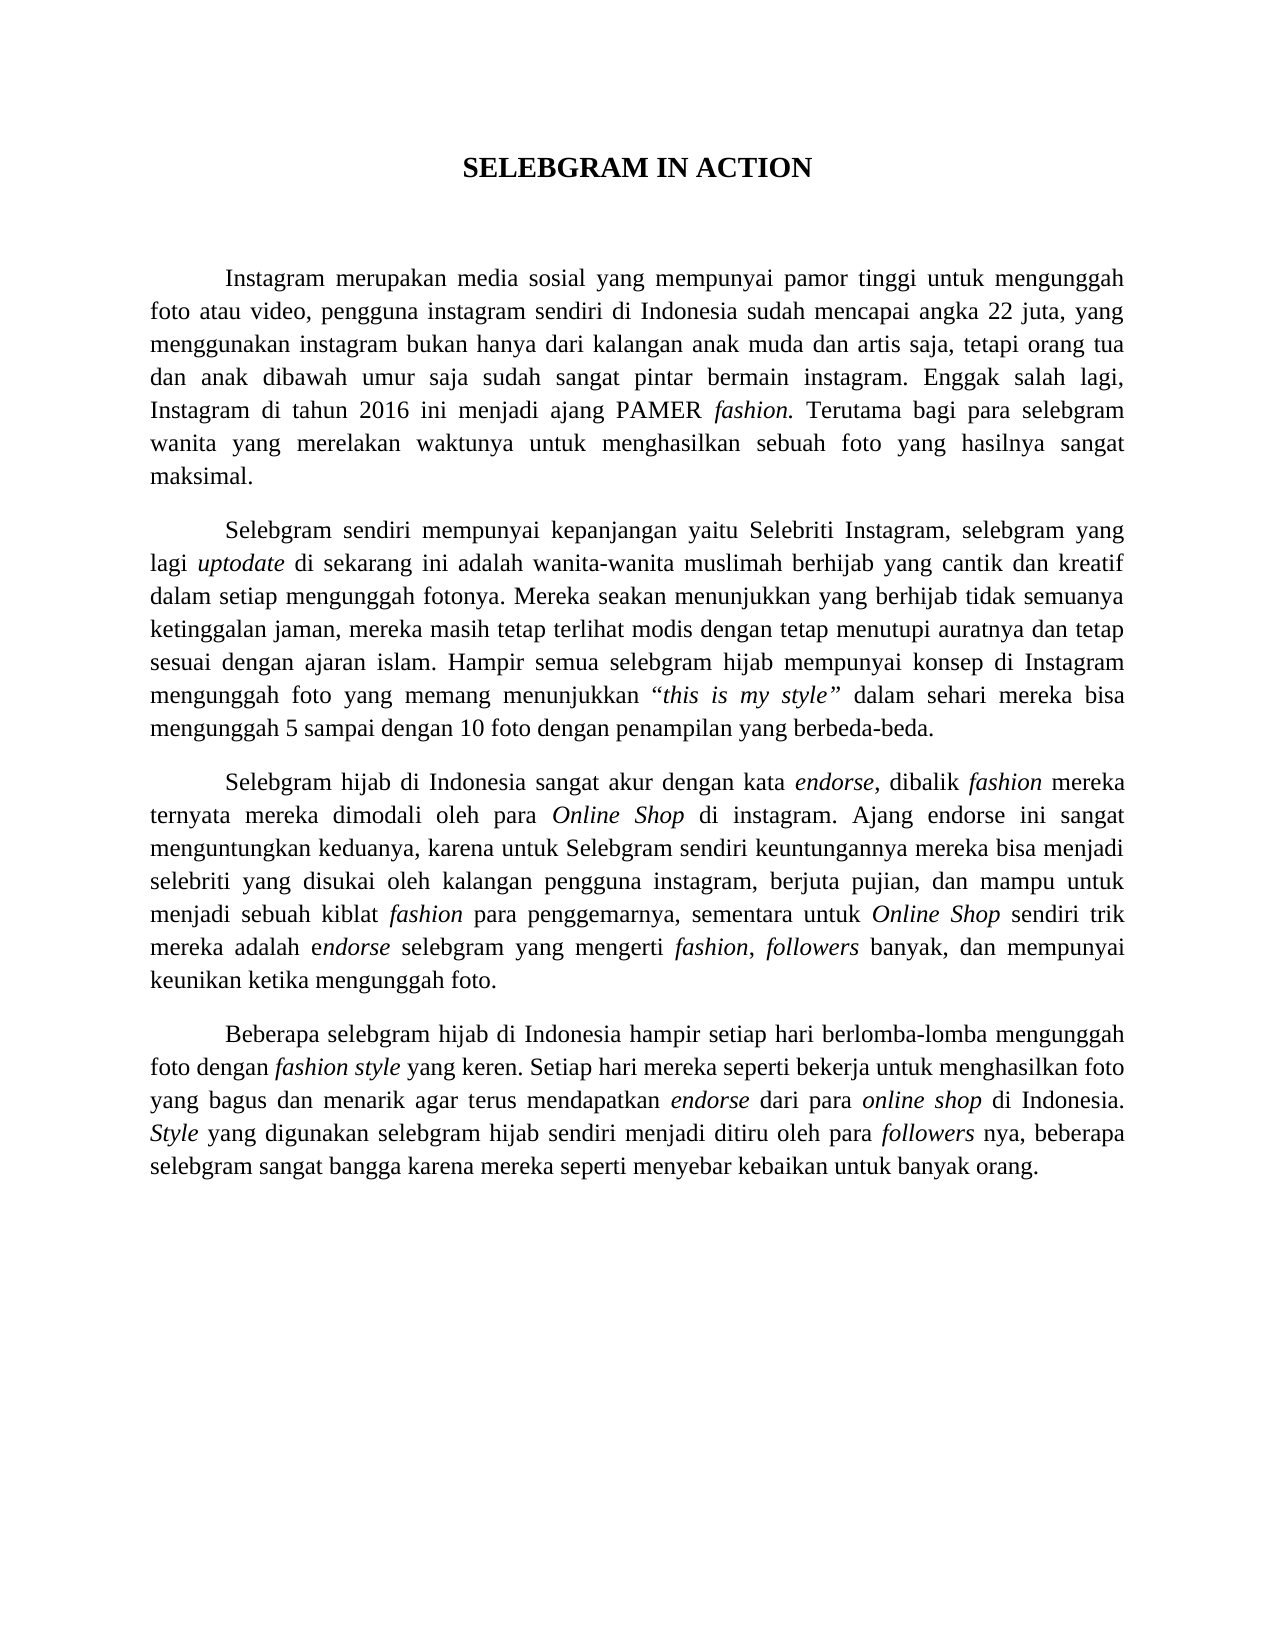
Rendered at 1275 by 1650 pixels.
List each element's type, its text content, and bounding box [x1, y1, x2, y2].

text Selebgram hijab di Indonesia sangat akur dengan kata endorse, dibalik fashion mereka ternyata mereka dimodali oleh para Online Shop di instagram. Ajang endorse ini sangat menguntungkan keduanya, karena untuk Selebgram sendiri keuntungannya mereka bisa menjadi selebriti yang disukai oleh kalangan pengguna instagram, berjuta pujian, dan mampu untuk menjadi sebuah kiblat fashion para penggemarnya, sementara untuk Online Shop sendiri trik mereka adalah endorse selebgram yang mengerti fashion, followers banyak, dan mempunyai keunikan ketika mengunggah foto. [150, 767, 1125, 994]
text Instagram merupakan media sosial yang mempunyai pamor tinggi untuk mengunggah foto atau video, pengguna instagram sendiri di Indonesia sudah mencapai angka 22 juta, yang menggunakan instagram bukan hanya dari kalangan anak muda dan artis saja, tetapi orang tua dan anak dibawah umur saja sudah sangat pintar bermain instagram. Enggak salah lagi, Instagram di tahun 2016 ini menjadi ajang PAMER fashion. Terutama bagi para selebgram wanita yang merelakan waktunya untuk menghasilkan sebuah foto yang hasilnya sangat maksimal. [150, 263, 1125, 490]
text SELEBGRAM IN ACTION [150, 150, 1125, 183]
text Beberapa selebgram hijab di Indonesia hampir setiap hari berlomba-lomba mengunggah foto dengan fashion style yang keren. Setiap hari mereka seperti bekerja untuk menghasilkan foto yang bagus dan menarik agar terus mendapatkan endorse dari para online shop di Indonesia. Style yang digunakan selebgram hijab sendiri menjadi ditiru oleh para followers nya, beberapa selebgram sangat bangga karena mereka seperti menyebar kebaikan untuk banyak orang. [150, 1019, 1125, 1180]
text Selebgram sendiri mempunyai kepanjangan yaitu Selebriti Instagram, selebgram yang lagi uptodate di sekarang ini adalah wanita-wanita muslimah berhijab yang cantik dan kreatif dalam setiap mengunggah fotonya. Mereka seakan menunjukkan yang berhijab tidak semuanya ketinggalan jaman, mereka masih tetap terlihat modis dengan tetap menutupi auratnya dan tetap sesuai dengan ajaran islam. Hampir semua selebgram hijab mempunyai konsep di Instagram mengunggah foto yang memang menunjukkan “this is my style” dalam sehari mereka bisa mengunggah 5 sampai dengan 10 foto dengan penampilan yang berbeda-beda. [150, 515, 1125, 742]
